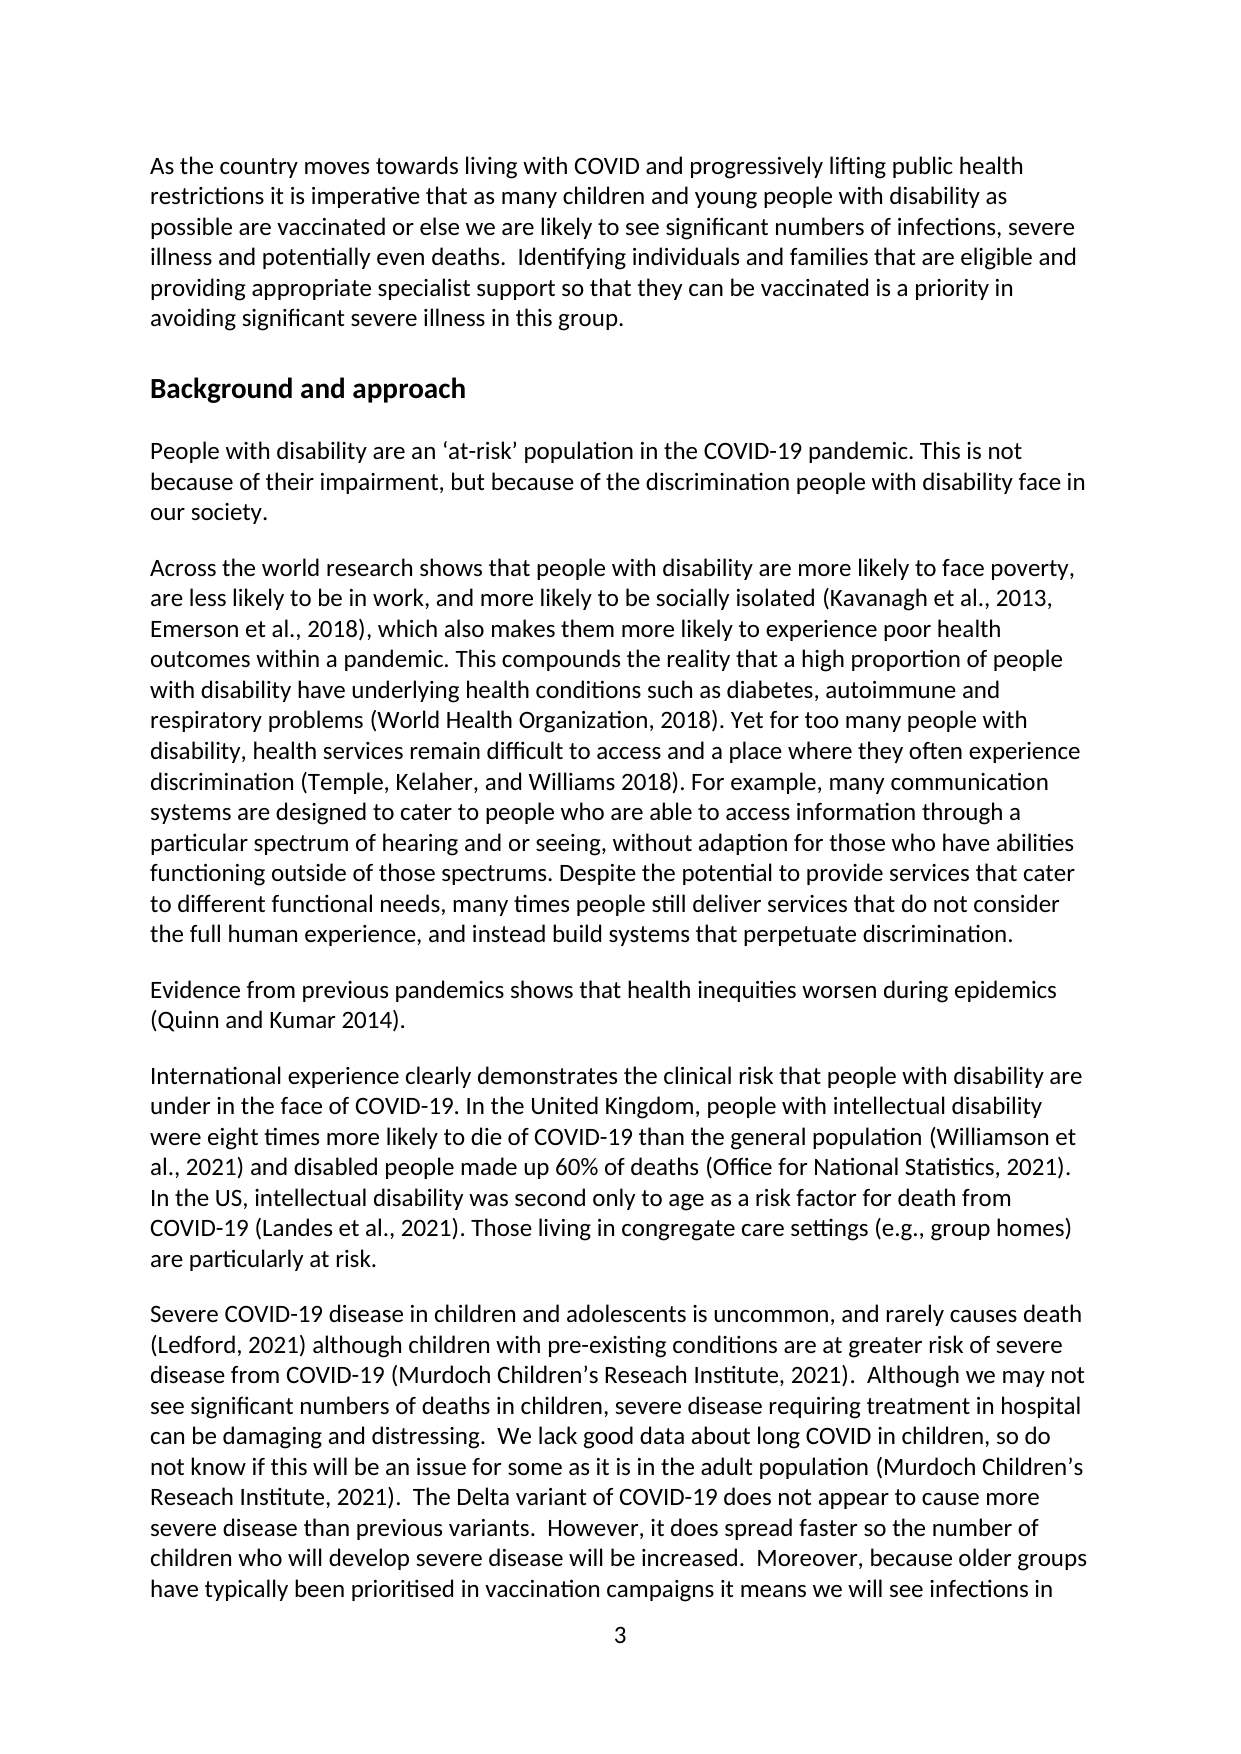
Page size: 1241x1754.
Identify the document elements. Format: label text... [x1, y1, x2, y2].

text People with disability are an ‘at-risk’ population in the COVID-19 pandemic. This is not because of their impairment, but because of the discrimination people with disability face in our society. [150, 435, 1090, 527]
text International experience clearly demonstrates the clinical risk that people with disability are under in the face of COVID-19. In the United Kingdom, people with intellectual disability were eight times more likely to die of COVID-19 than the general population (Williamson et al., 2021) and disabled people made up 60% of deaths (Office for National Statistics, 2021). In the US, intellectual disability was second only to age as a risk factor for death from COVID-19 (Landes et al., 2021). Those living in congregate care settings (e.g., group homes) are particularly at risk. [150, 1060, 1090, 1273]
text Across the world research shows that people with disability are more likely to face poverty, are less likely to be in work, and more likely to be socially isolated (Kavanagh et al., 2013, Emerson et al., 2018), which also makes them more likely to experience poor health outcomes within a pandemic. This compounds the reality that a high proportion of people with disability have underlying health conditions such as diabetes, autoimmune and respiratory problems (World Health Organization, 2018). Yet for too many people with disability, health services remain difficult to access and a place where they often experience discrimination (Temple, Kelaher, and Williams 2018). For example, many communication systems are designed to cater to people who are able to access information through a particular spectrum of hearing and or seeing, without adaption for those who have abilities functioning outside of those spectrums. Despite the potential to provide services that cater to different functional needs, many times people still deliver services that do not consider the full human experience, and instead build systems that perpetuate discrimination. [150, 552, 1090, 949]
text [150, 1298, 1090, 1604]
text As the country moves towards living with COVID and progressively lifting public health restrictions it is imperative that as many children and young people with disability as possible are vaccinated or else we are likely to see significant numbers of infections, severe illness and potentially even deaths. Identifying individuals and families that are eligible and providing appropriate specialist support so that they can be vaccinated is a priority in avoiding significant severe illness in this group. [150, 150, 1090, 333]
text Evidence from previous pandemics shows that health inequities worsen during epidemics (Quinn and Kumar 2014). [150, 974, 1090, 1035]
subtitle Background and approach [150, 371, 1090, 406]
